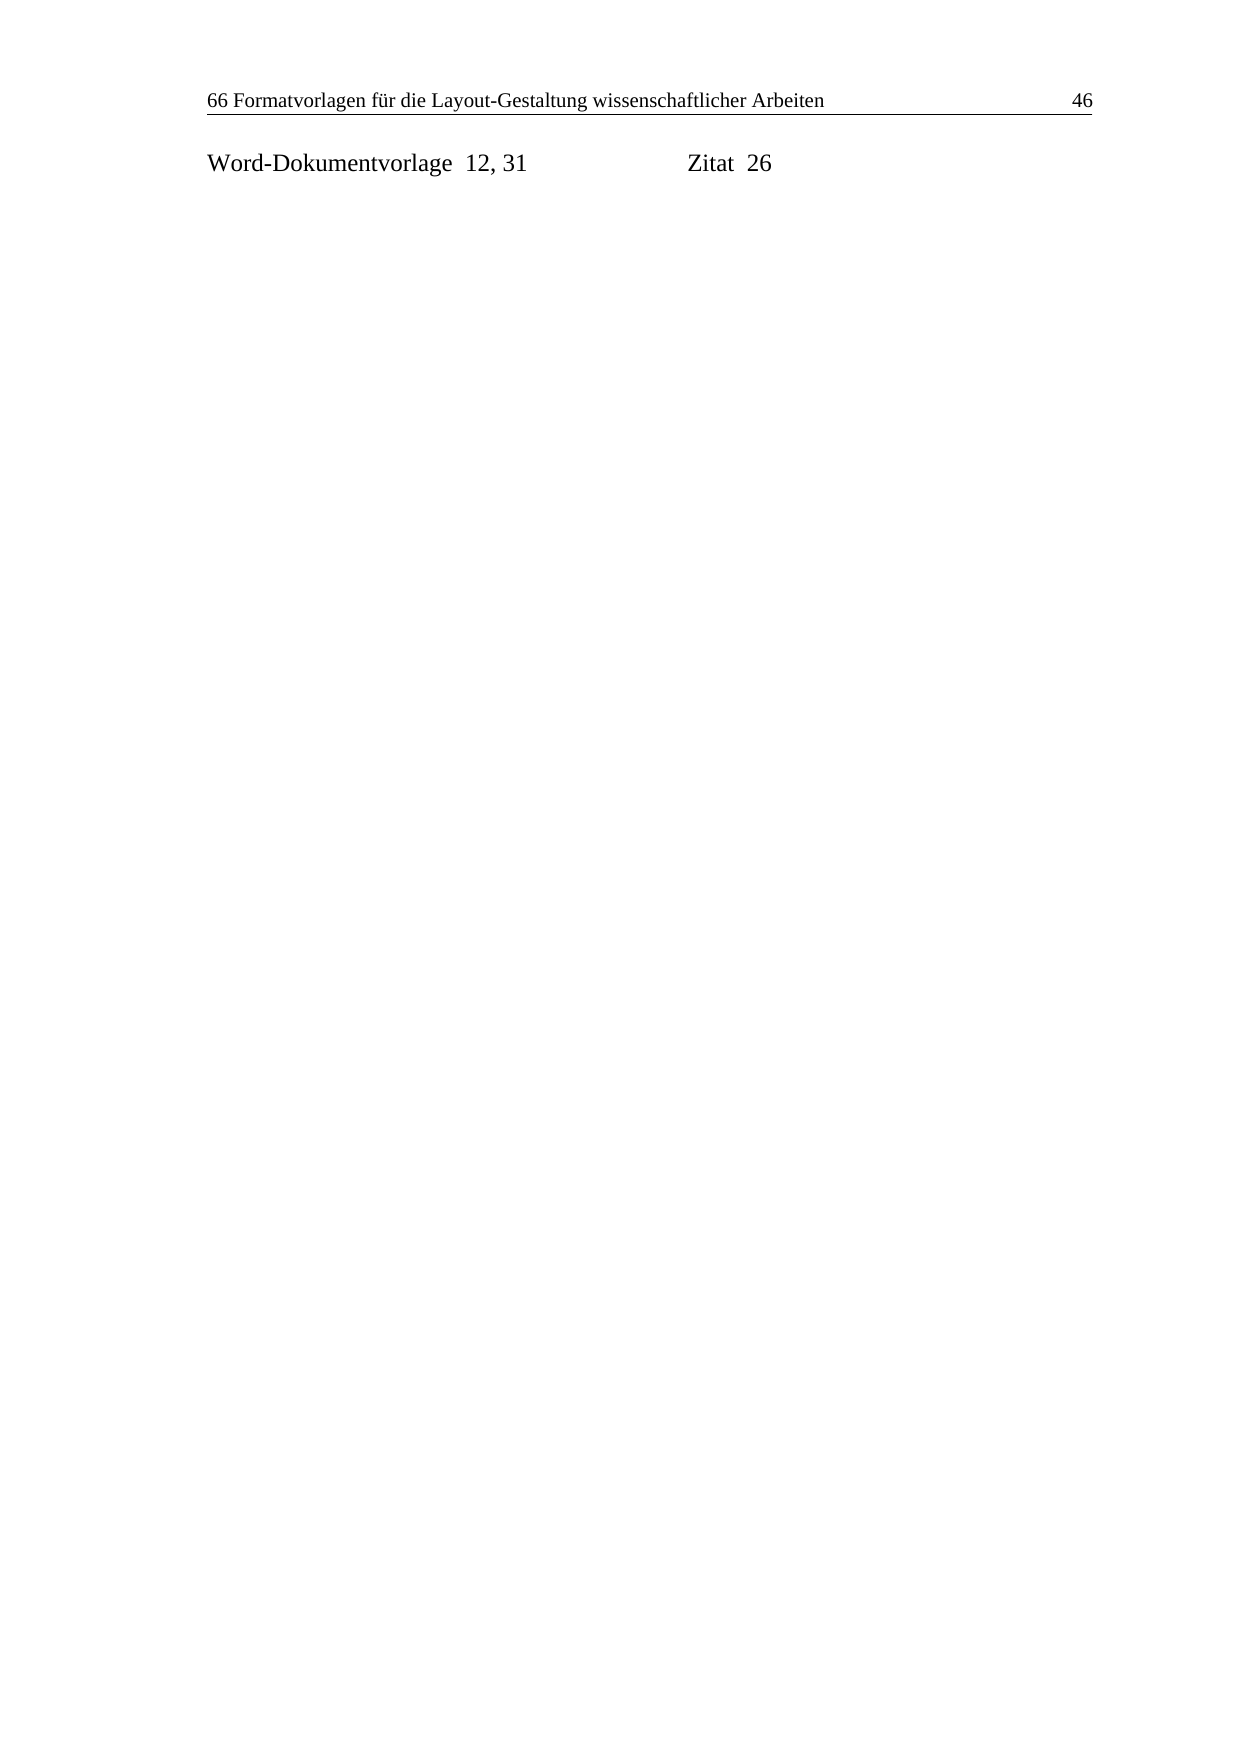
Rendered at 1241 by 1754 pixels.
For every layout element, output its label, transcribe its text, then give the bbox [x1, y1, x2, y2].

text Zitat 26 [687, 148, 1092, 176]
text Word-Dokumentvorlage 12, 31 [207, 148, 612, 176]
